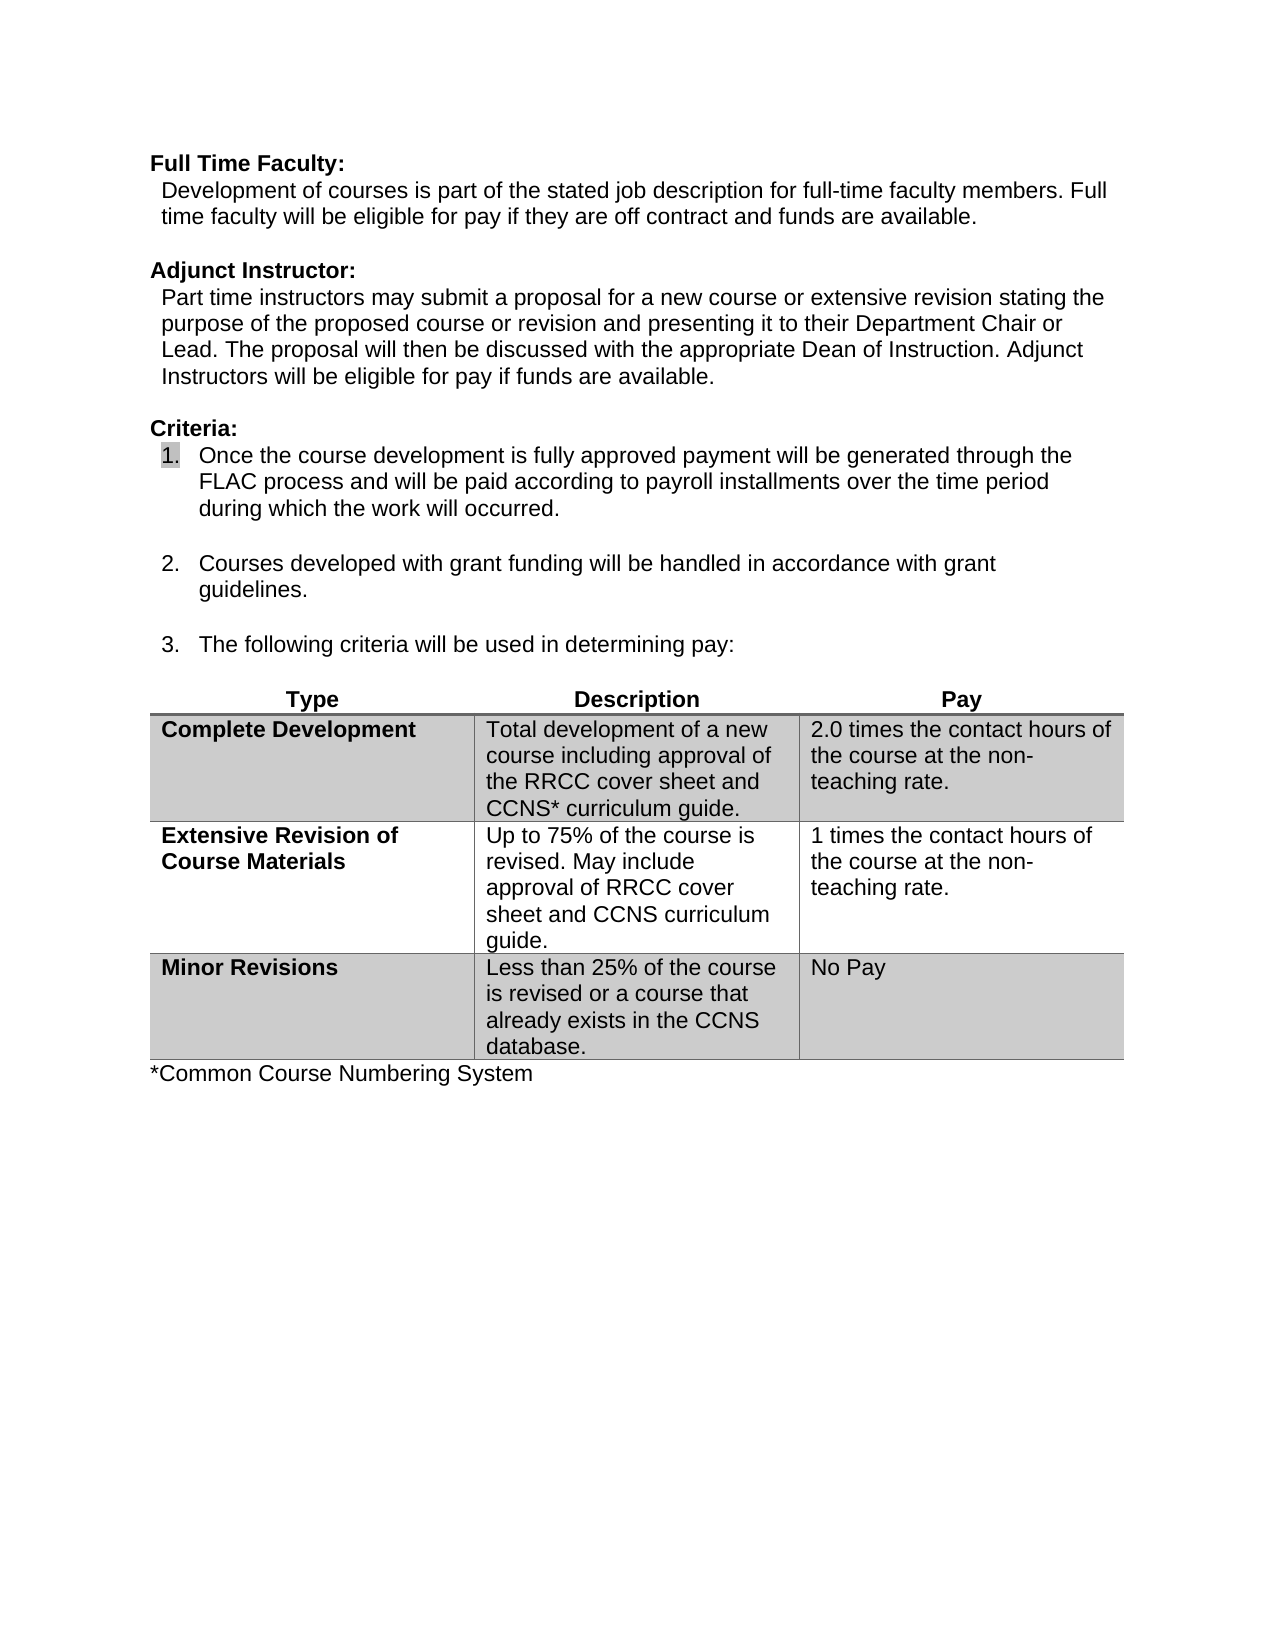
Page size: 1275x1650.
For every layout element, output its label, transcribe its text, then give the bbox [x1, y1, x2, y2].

table_cell 2.0 times the contact hours of the course at the non-teaching rate. [800, 716, 1124, 821]
text *Common Course Numbering System [150, 1060, 1125, 1086]
table_header Type [150, 686, 474, 712]
subtitle Criteria: [150, 415, 1125, 442]
table_cell Extensive Revision of Course Materials [150, 822, 474, 953]
table_cell Minor Revisions [150, 954, 474, 1059]
table_cell No Pay [800, 954, 1124, 1059]
table_header Pay [799, 686, 1124, 712]
table_cell 1 times the contact hours of the course at the non-teaching rate. [800, 822, 1124, 953]
subtitle Adjunct Instructor: [150, 257, 1125, 284]
table_cell Total development of a new course including approval of the RRCC cover sheet and CCNS* curriculum guide. [475, 716, 799, 821]
table_header Description [475, 686, 799, 712]
list The following criteria will be used in determining pay: [161, 631, 1109, 657]
table_cell Up to 75% of the course is revised. May include approval of RRCC cover sheet and CCNS curriculum guide. [475, 822, 799, 953]
table_cell Less than 25% of the course is revised or a course that already exists in the CCNS database. [475, 954, 799, 1059]
list Once the course development is fully approved payment will be generated through the FLAC process and will be paid according to payroll installments over the time period during which the work will occurred. [161, 442, 1109, 549]
subtitle Full Time Faculty: [150, 150, 1125, 176]
table_cell Complete Development [150, 716, 474, 821]
text Development of courses is part of the stated job description for full-time faculty members. Full time faculty will be eligible for pay if they are off contract and funds are available. [161, 177, 1109, 229]
list Courses developed with grant funding will be handled in accordance with grant guidelines. [161, 549, 1109, 631]
text Part time instructors may submit a proposal for a new course or extensive revision stating the purpose of the proposed course or revision and presenting it to their Department Chair or Lead. The proposal will then be discussed with the appropriate Dean of Instruction. Adjunct Instructors will be eligible for pay if funds are available. [161, 284, 1109, 389]
